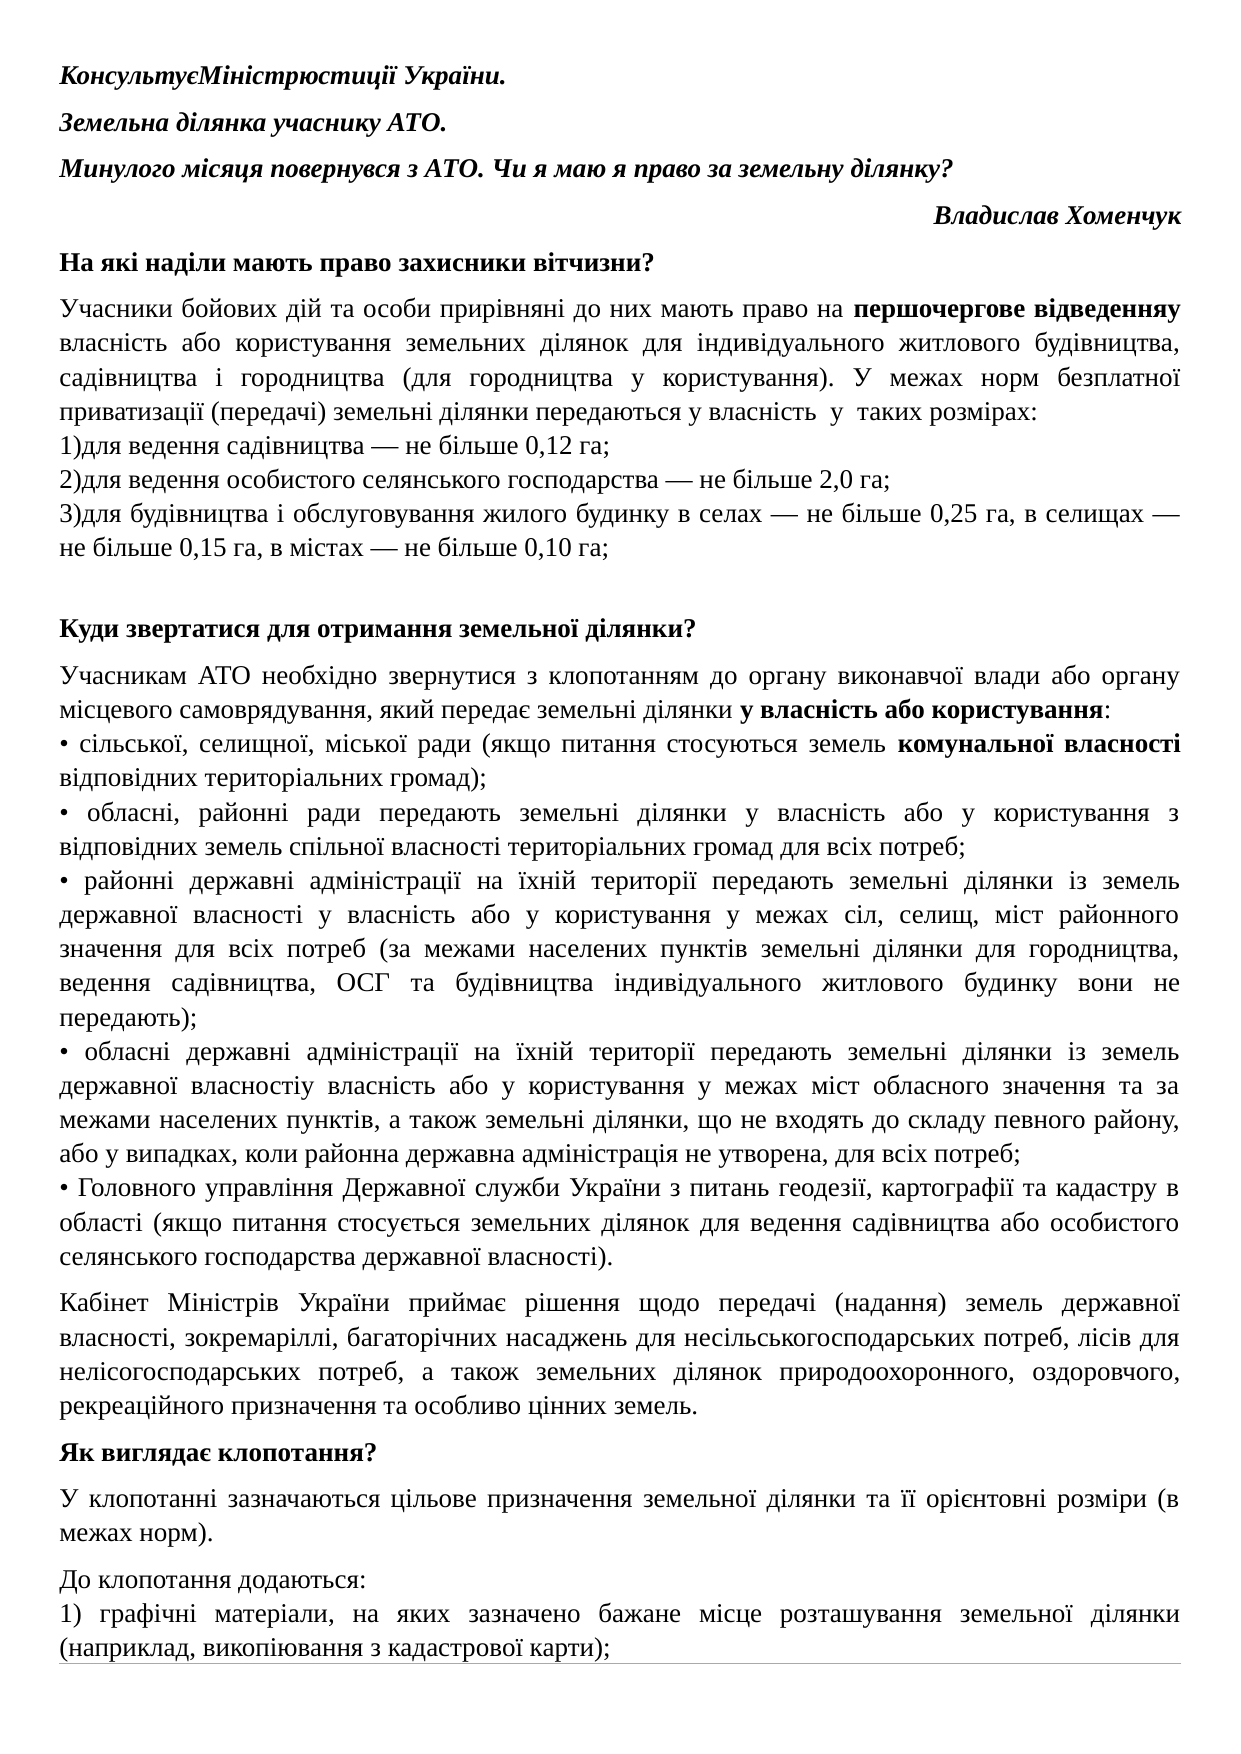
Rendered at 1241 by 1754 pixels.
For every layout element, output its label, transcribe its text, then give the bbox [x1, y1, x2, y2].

text До клопотання додаються: [59, 1563, 1181, 1594]
text Земельна ділянка учаснику АТО. [59, 106, 1181, 137]
text • обласні, районні ради передають земельні ділянки у власність або у користування з відповідних земель спільної власності територіальних громад для всіх потреб; [59, 796, 1181, 861]
text 3)для будівництва і обслуговування жилого будинку в селах — не більше 0,25 га, в селищах — не більше 0,15 га, в містах — не більше 0,10 га; [59, 497, 1181, 563]
text • районні державні адміністрації на їхній території передають земельні ділянки із земель державної власності у власність або у користування у межах сіл, селищ, міст районного значення для всіх потреб (за межами населених пунктів земельні ділянки для городництва, ведення садівництва, ОСГ та будівництва індивідуального житлового будинку вони не передають); [59, 864, 1181, 1032]
text • сільської, селищної, міської ради (якщо питання стосуються земель комунальної власності відповідних територіальних громад); [59, 727, 1181, 793]
text Владислав Хоменчук [59, 199, 1181, 230]
text На які наділи мають право захисники вітчизни? [59, 246, 1181, 277]
text 1)для ведення садівництва — не більше 0,12 га; [59, 429, 1181, 460]
text • обласні державні адміністрації на їхній території передають земельні ділянки із земель державної власностіу власність або у користування у межах міст обласного значення та за межами населених пунктів, а також земельні ділянки, що не входять до складу певного району, або у випадках, коли районна державна адміністрація не утворена, для всіх потреб; [59, 1035, 1181, 1168]
text У клопотанні зазначаються цільове призначення земельної ділянки та її орієнтовні розміри (в межах норм). [59, 1482, 1181, 1548]
text КонсультуєМіністрюстиції України. [59, 59, 1181, 90]
text 1) графічні матеріали, на яких зазначено бажане місце розташування земельної ділянки (наприклад, викопіювання з кадастрової карти); [59, 1597, 1181, 1663]
text Як виглядає клопотання? [59, 1436, 1181, 1467]
text Учасники бойових дій та особи прирівняні до них мають право на першочергове відведенняу власність або користування земельних ділянок для індивідуального житлового будівництва, садівництва і городництва (для городництва у користування). У межах норм безплатної приватизації (передачі) земельні ділянки передаються у власність у таких розмірах: [59, 292, 1181, 426]
text • Головного управління Державної служби України з питань геодезії, картографії та кадастру в області (якщо питання стосується земельних ділянок для ведення садівництва або особистого селянського господарства державної власності). [59, 1172, 1181, 1271]
text Куди звертатися для отримання земельної ділянки? [59, 612, 1181, 643]
text 2)для ведення особистого селянського господарства — не більше 2,0 га; [59, 463, 1181, 494]
text Кабінет Міністрів України приймає рішення щодо передачі (надання) земель державної власності, зокремаріллі, багаторічних насаджень для несільськогосподарських потреб, лісів для нелісогосподарських потреб, а також земельних ділянок природоохоронного, оздоровчого, рекреаційного призначення та особливо цінних земель. [59, 1287, 1181, 1420]
text Учасникам АТО необхідно звернутися з клопотанням до органу виконавчої влади або органу місцевого самоврядування, який передає земельні ділянки у власність або користування: [59, 659, 1181, 724]
text Минулого місяця повернувся з АТО. Чи я маю я право за земельну ділянку? [59, 152, 1181, 183]
